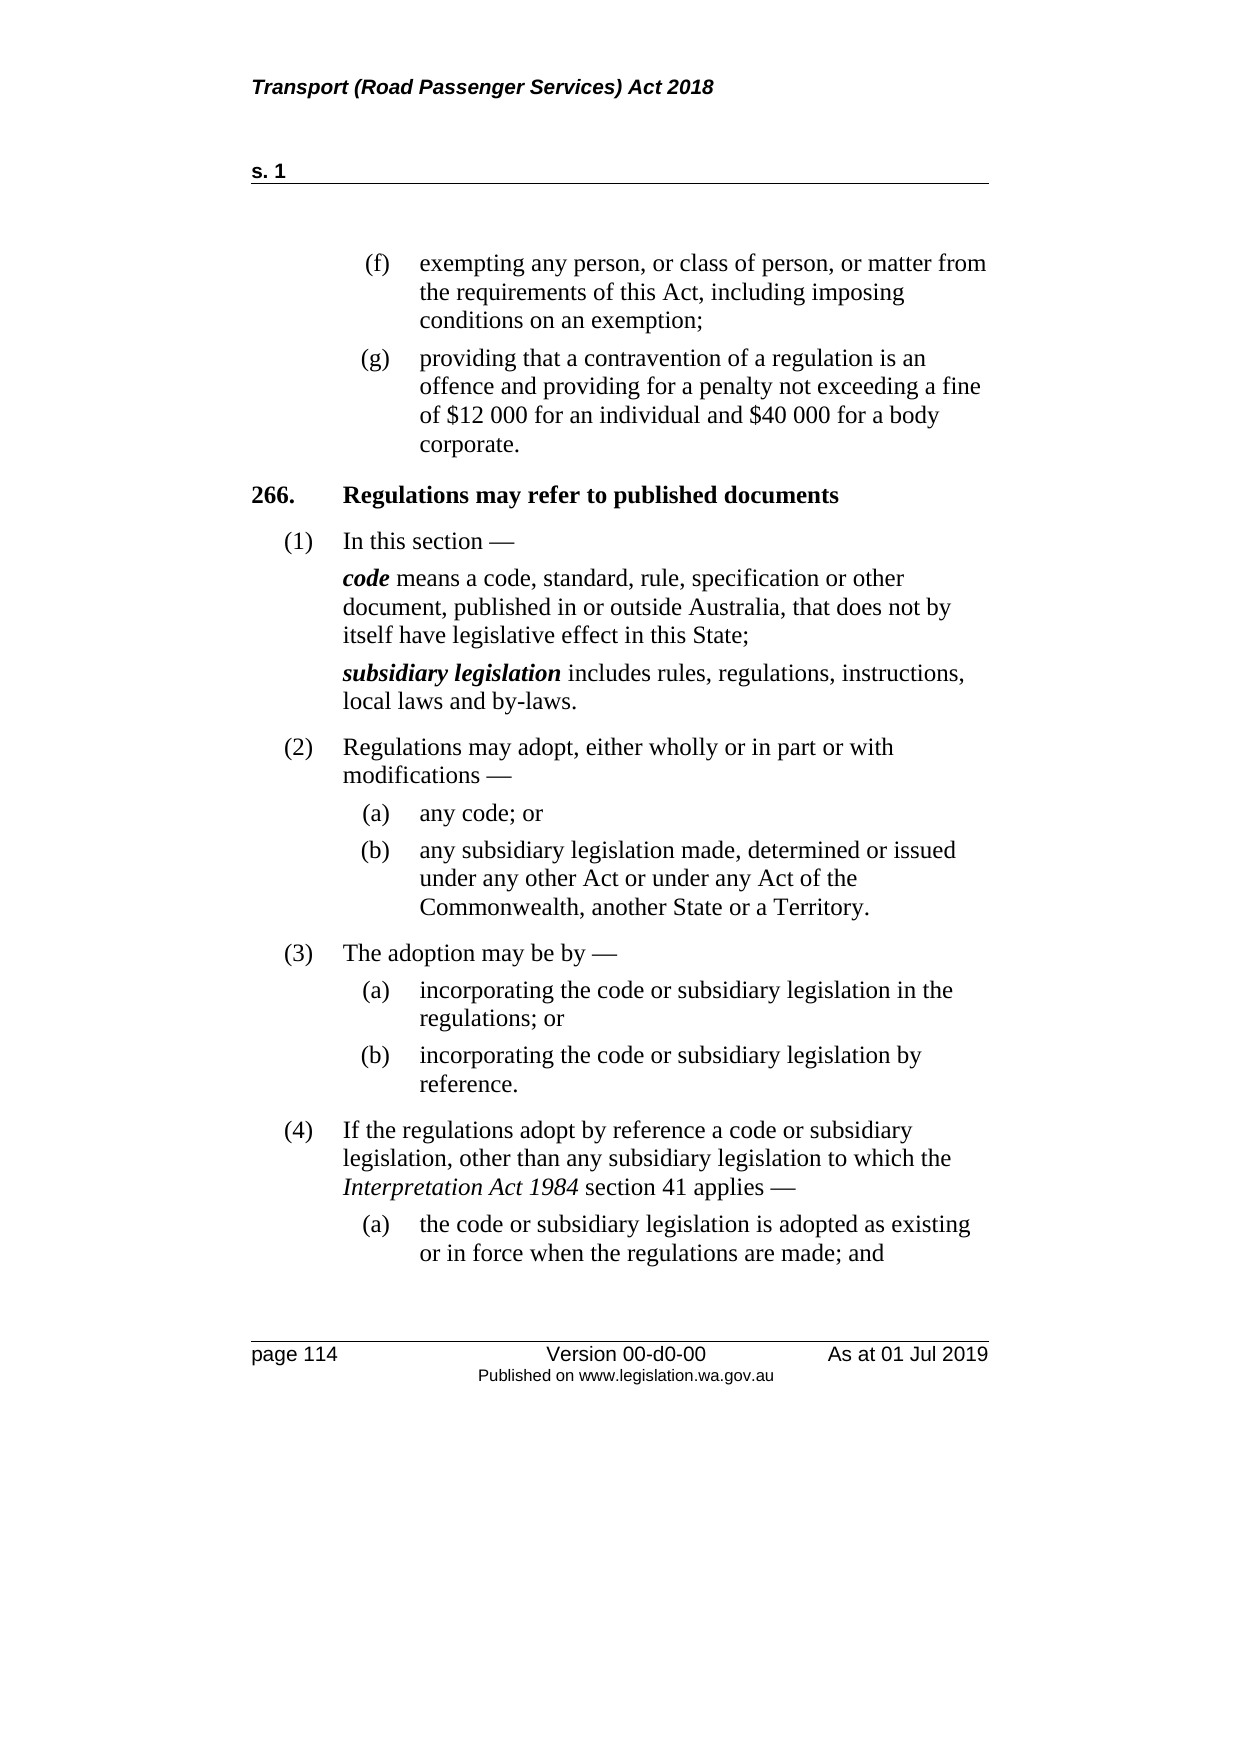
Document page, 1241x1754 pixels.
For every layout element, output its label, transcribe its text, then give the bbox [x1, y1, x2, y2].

text subsidiary legislation includes rules, regulations, instructions, local laws and by-laws. [251, 658, 989, 715]
text (f) exempting any person, or class of person, or matter from the requirements of this Act, including imposing conditions on an exemption; [251, 248, 989, 334]
text code means a code, standard, rule, specification or other document, published in or outside Australia, that does not by itself have legislative effect in this State; [251, 563, 989, 649]
text (2) Regulations may adopt, either wholly or in part or with modifications — [251, 732, 989, 789]
text (g) providing that a contravention of a regulation is an offence and providing for a penalty not exceeding a fine of $12 000 for an individual and $40 000 for a body corporate. [251, 343, 989, 458]
subtitle 266. Regulations may refer to published documents [251, 481, 989, 509]
text (b) any subsidiary legislation made, determined or issued under any other Act or under any Act of the Commonwealth, another State or a Territory. [251, 835, 989, 921]
text (3) The adoption may be by — [251, 938, 989, 966]
text (1) In this section — [251, 526, 989, 555]
text (a) any code; or [251, 798, 989, 826]
text (b) incorporating the code or subsidiary legislation by reference. [251, 1041, 989, 1098]
text (4) If the regulations adopt by reference a code or subsidiary legislation, other than any subsidiary legislation to which the Interpretation Act 1984 section 41 applies — [251, 1115, 989, 1201]
text (a) the code or subsidiary legislation is adopted as existing or in force when the regulations are made; and [251, 1209, 989, 1267]
text (a) incorporating the code or subsidiary legislation in the regulations; or [251, 975, 989, 1032]
